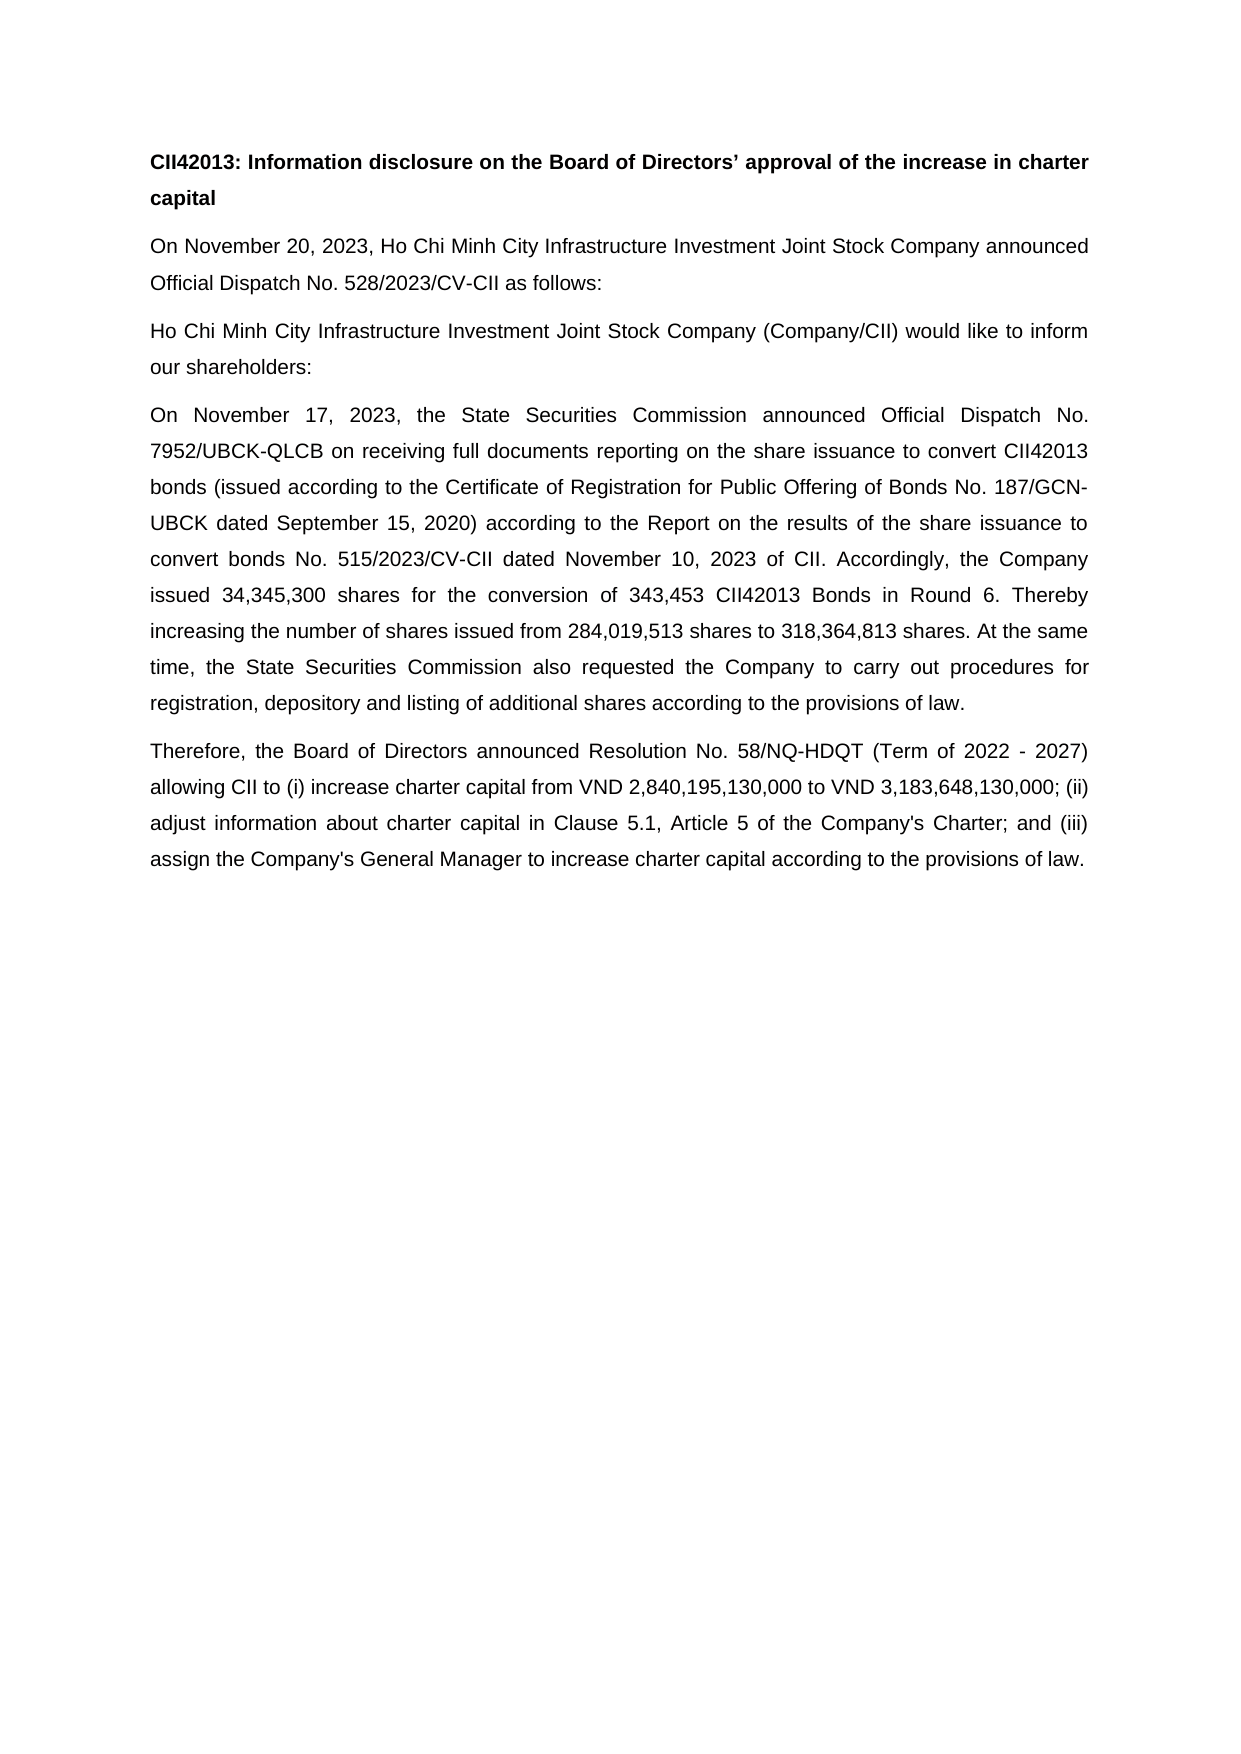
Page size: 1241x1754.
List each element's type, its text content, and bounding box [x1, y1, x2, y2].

text On November 17, 2023, the State Securities Commission announced Official Dispatch No. 7952/UBCK-QLCB on receiving full documents reporting on the share issuance to convert CII42013 bonds (issued according to the Certificate of Registration for Public Offering of Bonds No. 187/GCN-UBCK dated September 15, 2020) according to the Report on the results of the share issuance to convert bonds No. 515/2023/CV-CII dated November 10, 2023 of CII. Accordingly, the Company issued 34,345,300 shares for the conversion of 343,453 CII42013 Bonds in Round 6. Thereby increasing the number of shares issued from 284,019,513 shares to 318,364,813 shares. At the same time, the State Securities Commission also requested the Company to carry out procedures for registration, depository and listing of additional shares according to the provisions of law. [150, 403, 1090, 714]
text Ho Chi Minh City Infrastructure Investment Joint Stock Company (Company/CII) would like to inform our shareholders: [150, 319, 1090, 379]
text Therefore, the Board of Directors announced Resolution No. 58/NQ-HDQT (Term of 2022 - 2027) allowing CII to (i) increase charter capital from VND 2,840,195,130,000 to VND 3,183,648,130,000; (ii) adjust information about charter capital in Clause 5.1, Article 5 of the Company's Charter; and (iii) assign the Company's General Manager to increase charter capital according to the provisions of law. [150, 739, 1090, 871]
text On November 20, 2023, Ho Chi Minh City Infrastructure Investment Joint Stock Company announced Official Dispatch No. 528/2023/CV-CII as follows: [150, 234, 1090, 294]
text CII42013: Information disclosure on the Board of Directors’ approval of the increase in charter capital [150, 150, 1090, 210]
